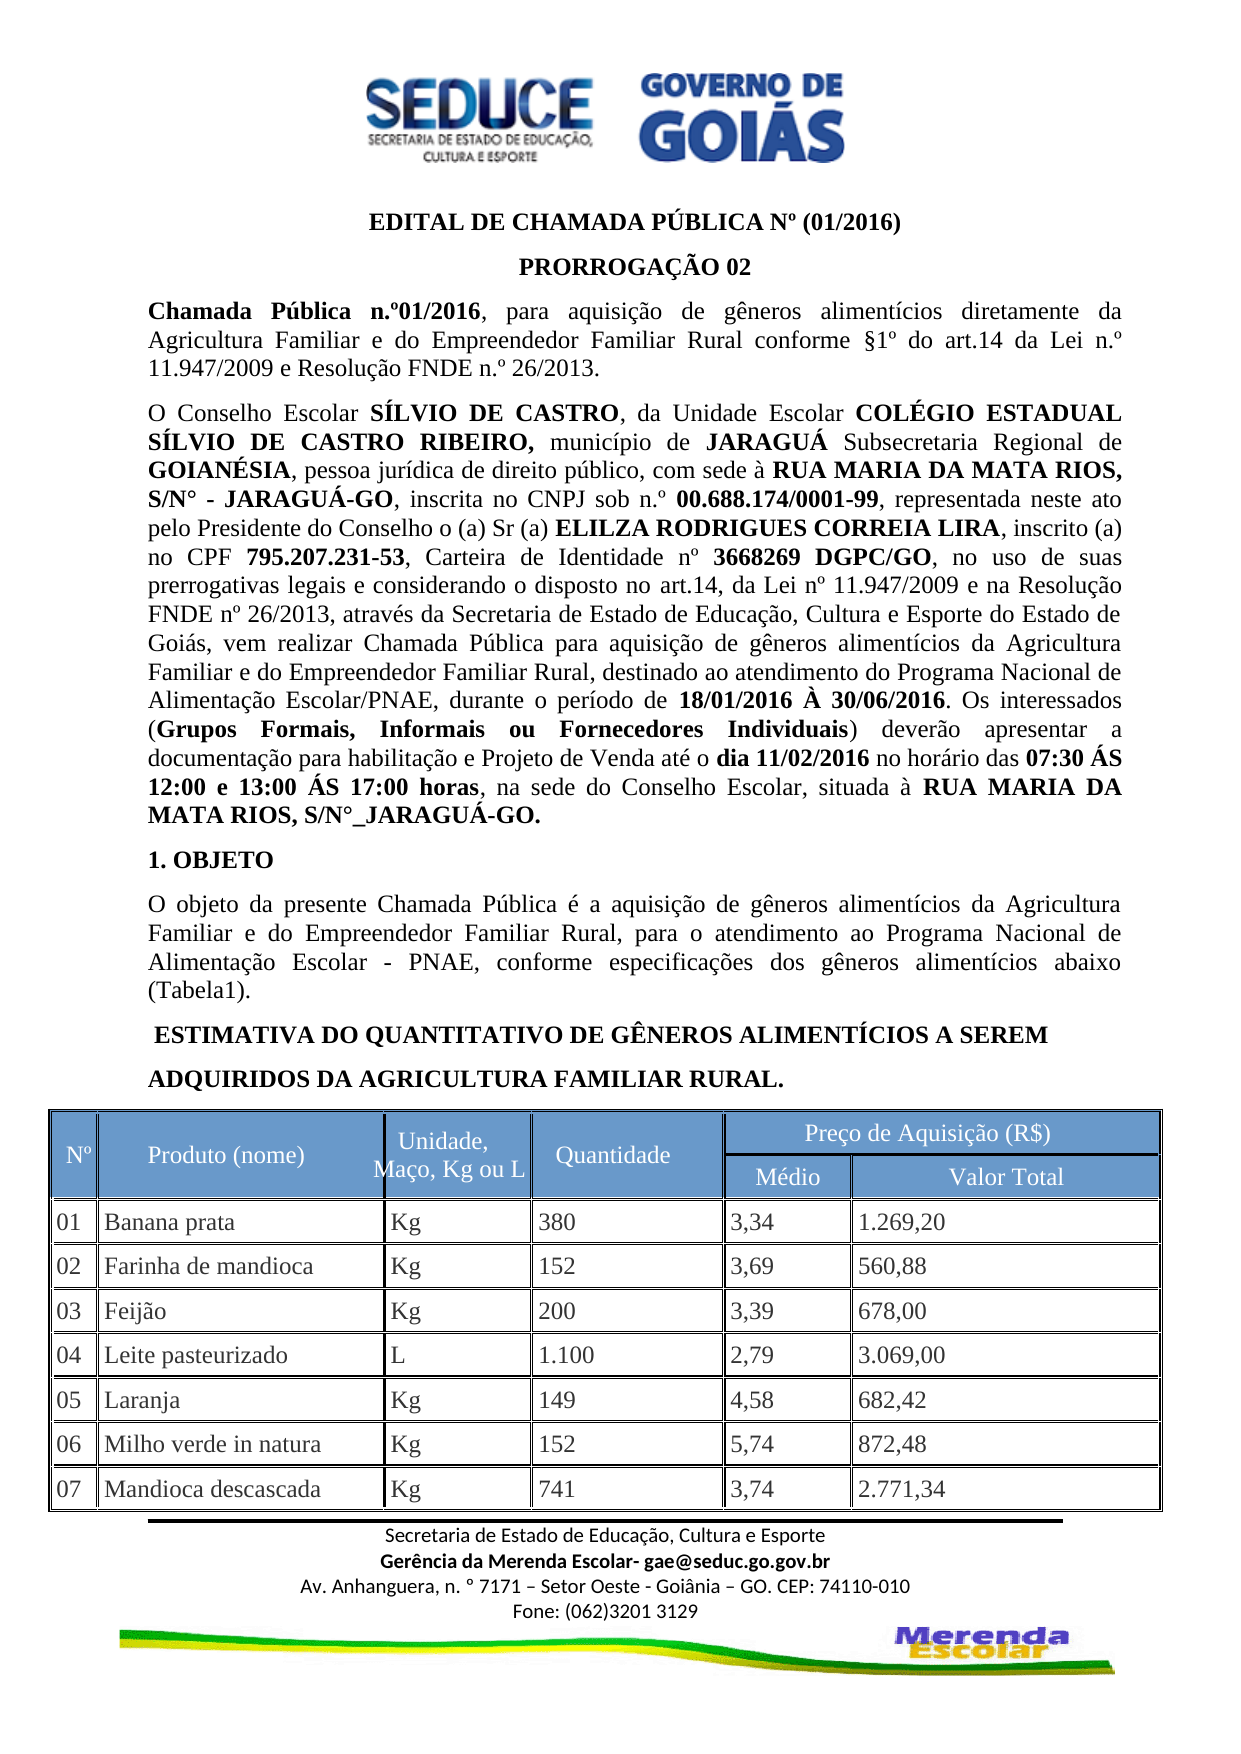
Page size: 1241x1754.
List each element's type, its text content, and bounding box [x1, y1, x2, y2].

table_cell 2.771,34 [852, 1464, 1160, 1509]
table_cell 05 [52, 1375, 96, 1420]
table_cell 3,34 [726, 1201, 850, 1242]
picture [366, 73, 845, 163]
table_cell 02 [50, 1242, 98, 1286]
table_cell Médio [726, 1156, 850, 1197]
table_cell 1.269,20 [853, 1198, 1160, 1242]
text 1. OBJETO [148, 845, 1122, 873]
table_cell Kg [386, 1379, 530, 1420]
table_cell Kg [386, 1423, 530, 1464]
table_cell Kg [386, 1245, 530, 1286]
text O Conselho Escolar SÍLVIO DE CASTRO, da Unidade Escolar COLÉGIO ESTADUAL SÍLVIO DE CASTRO RIBEIRO, município de JARAGUÁ Subsecretaria Regional de GOIANÉSIA, pessoa jurídica de direito público, com sede à RUA MARIA DA MATA RIOS, S/N° - JARAGUÁ-GO, inscrita no CNPJ sob n.º 00.688.174/0001-99, representada neste ato pelo Presidente do Conselho o (a) Sr (a) ELILZA RODRIGUES CORREIA LIRA, inscrito (a) no CPF 795.207.231-53, Carteira de Identidade nº 3668269 DGPC/GO, no uso de suas prerrogativas legais e considerando o disposto no art.14, da Lei nº 11.947/2009 e na Resolução FNDE nº 26/2013, através da Secretaria de Estado de Educação, Cultura e Esporte do Estado de Goiás, vem realizar Chamada Pública para aquisição de gêneros alimentícios da Agricultura Familiar e do Empreendedor Familiar Rural, destinado ao atendimento do Programa Nacional de Alimentação Escolar/PNAE, durante o período de 18/01/2016 À 30/06/2016. Os interessados (Grupos Formais, Informais ou Fornecedores Individuais) deverão apresentar a documentação para habilitação e Projeto de Venda até o dia 11/02/2016 no horário das 07:30 ÁS 12:00 e 13:00 ÁS 17:00 horas, na sede do Conselho Escolar, situada à RUA MARIA DA MATA RIOS, S/N°_JARAGUÁ-GO. [148, 398, 1122, 829]
table_cell 380 [533, 1201, 722, 1242]
table_cell 03 [52, 1286, 96, 1331]
table_cell 01 [52, 1198, 96, 1242]
table_cell 678,00 [853, 1286, 1160, 1331]
table_header Produto (nome) [98, 1110, 384, 1197]
table_cell 06 [50, 1420, 98, 1464]
table_cell 07 [52, 1464, 98, 1509]
table_cell 5,74 [726, 1423, 850, 1464]
table_header Preço de Aquisição (R$) [724, 1112, 1159, 1153]
table_cell 149 [533, 1379, 722, 1420]
table_cell 3,39 [726, 1290, 850, 1331]
table_cell 3,74 [724, 1468, 852, 1509]
table_cell Leite pasteurizado [99, 1334, 383, 1375]
table_cell L [386, 1334, 530, 1375]
table_header Nº [52, 1112, 98, 1197]
table_cell 4,58 [726, 1379, 850, 1420]
text ESTIMATIVA DO QUANTITATIVO DE GÊNEROS ALIMENTÍCIOS A SEREM [148, 1020, 1122, 1048]
table_cell Kg [386, 1290, 530, 1331]
table_cell 152 [533, 1423, 722, 1464]
table_cell Kg [386, 1201, 530, 1242]
table_cell Laranja [99, 1379, 383, 1420]
table_cell 152 [533, 1245, 722, 1286]
table_cell 200 [533, 1290, 722, 1331]
text Chamada Pública n.º01/2016, para aquisição de gêneros alimentícios diretamente da Agricultura Familiar e do Empreendedor Familiar Rural conforme §1º do art.14 da Lei n.º 11.947/2009 e Resolução FNDE n.º 26/2013. [148, 296, 1122, 382]
table_cell 3.069,00 [852, 1331, 1161, 1375]
text PRORROGAÇÃO 02 [148, 252, 1122, 280]
table_cell Valor Total [853, 1153, 1161, 1197]
table_cell 2,79 [726, 1334, 850, 1375]
text O objeto da presente Chamada Pública é a aquisição de gêneros alimentícios da Agricultura Familiar e do Empreendedor Familiar Rural, para o atendimento ao Programa Nacional de Alimentação Escolar - PNAE, conforme especificações dos gêneros alimentícios abaixo (Tabela1). [148, 889, 1122, 1004]
table_cell Milho verde in natura [99, 1423, 383, 1464]
table_cell 560,88 [852, 1242, 1161, 1286]
table_cell 741 [532, 1464, 724, 1509]
table_cell 682,42 [853, 1375, 1160, 1420]
table_cell Kg [384, 1468, 532, 1509]
table_cell 3,69 [726, 1245, 850, 1286]
table_cell Farinha de mandioca [99, 1245, 383, 1286]
table_header Quantidade [532, 1110, 724, 1197]
table_cell 1.100 [533, 1334, 722, 1375]
table_cell Banana prata [99, 1201, 383, 1242]
table_cell Feijão [99, 1290, 383, 1331]
text EDITAL DE CHAMADA PÚBLICA Nº (01/2016) [148, 207, 1122, 236]
table_header Unidade, Maço, Kg ou L [384, 1112, 532, 1197]
table_cell 04 [50, 1331, 98, 1375]
table_cell 872,48 [852, 1420, 1161, 1464]
text ADQUIRIDOS DA AGRICULTURA FAMILIAR RURAL. [148, 1064, 1122, 1093]
table_cell Mandioca descascada [98, 1468, 384, 1509]
